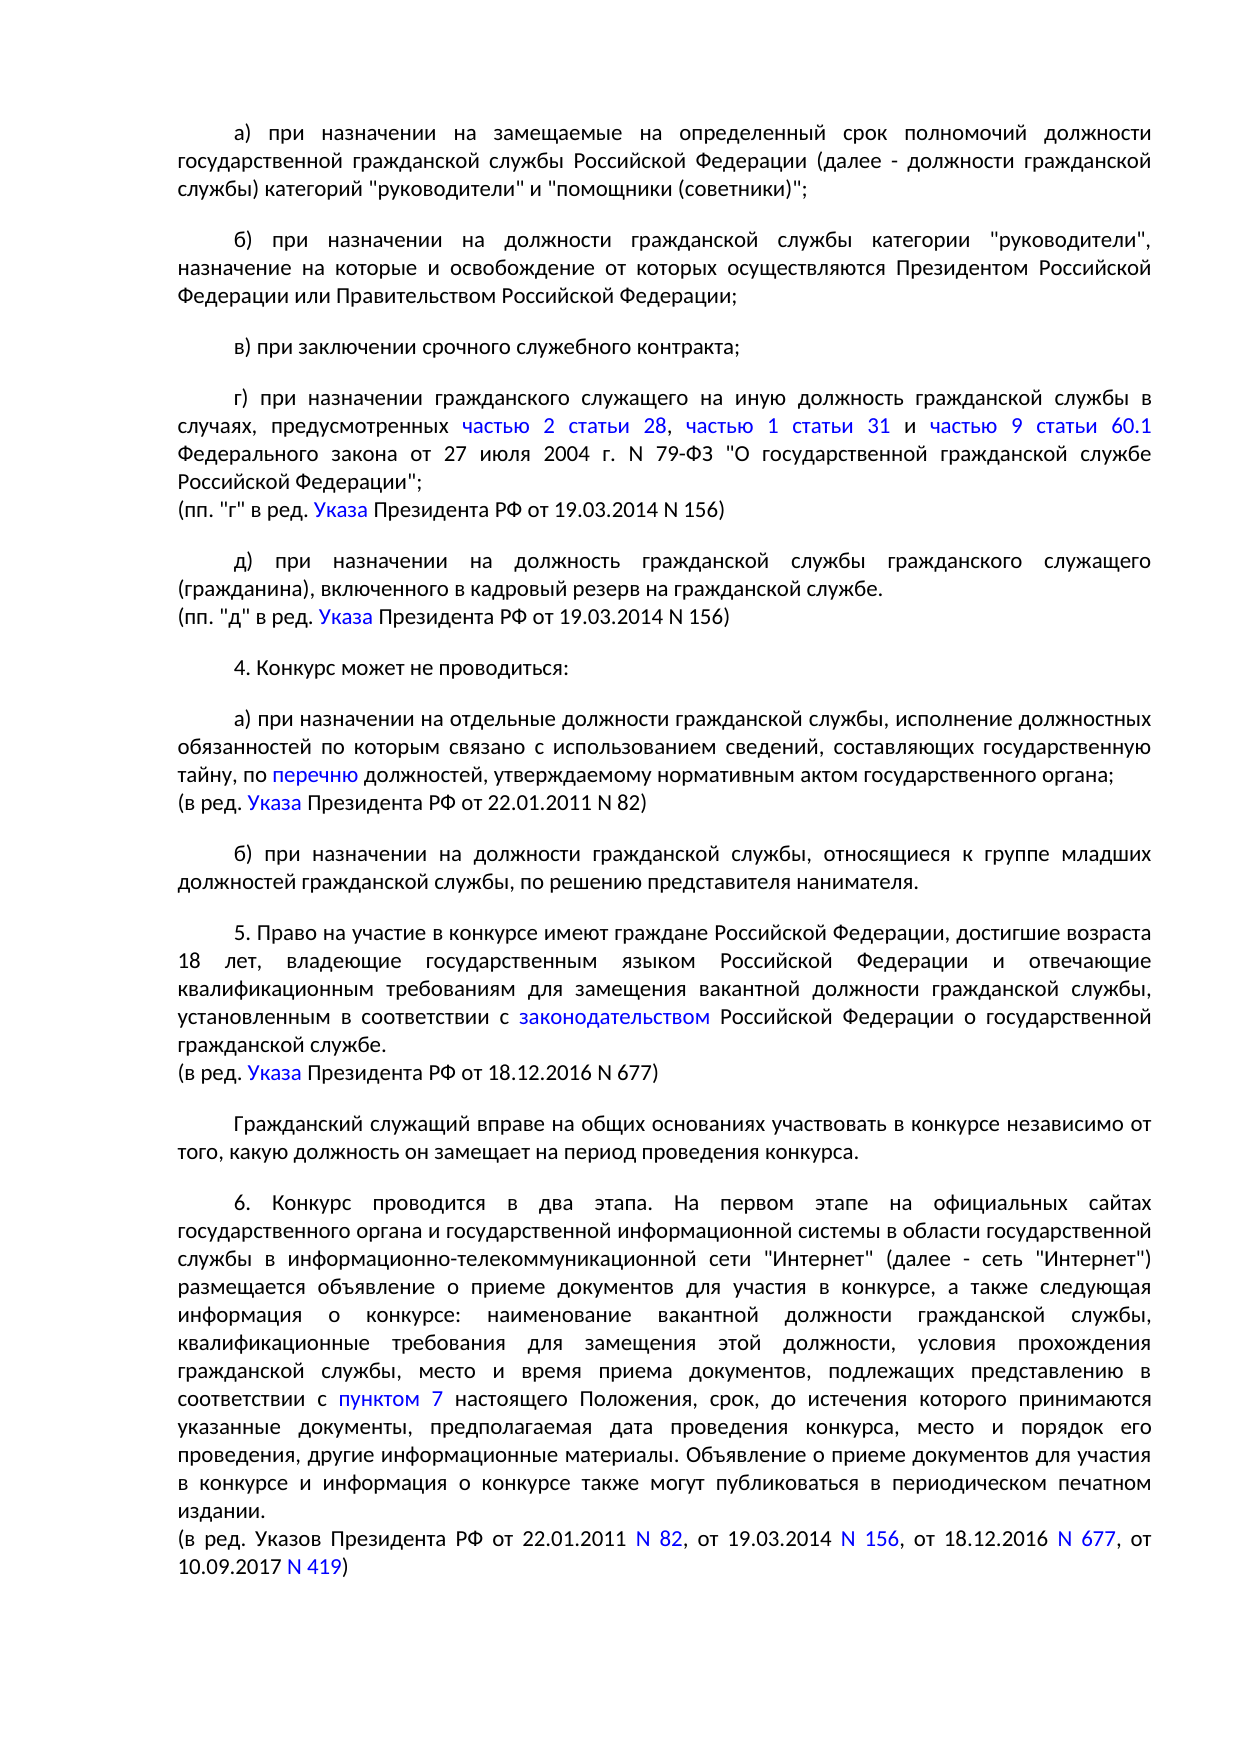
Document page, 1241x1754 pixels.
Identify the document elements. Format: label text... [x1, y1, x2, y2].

text (в ред. Указов Президента РФ от 22.01.2011 N 82, от 19.03.2014 N 156, от 18.12.2016 N 677, от 10.09.2017 N 419) [177, 1524, 1152, 1580]
text д) при назначении на должность гражданской службы гражданского служащего (гражданина), включенного в кадровый резерв на гражданской службе. [177, 546, 1152, 602]
text в) при заключении срочного служебного контракта; [177, 332, 1152, 360]
text б) при назначении на должности гражданской службы категории "руководители", назначение на которые и освобождение от которых осуществляются Президентом Российской Федерации или Правительством Российской Федерации; [177, 225, 1152, 309]
text (в ред. Указа Президента РФ от 22.01.2011 N 82) [177, 788, 1152, 816]
text г) при назначении гражданского служащего на иную должность гражданской службы в случаях, предусмотренных частью 2 статьи 28, частью 1 статьи 31 и частью 9 статьи 60.1 Федерального закона от 27 июля 2004 г. N 79-ФЗ "О государственной гражданской службе Российской Федерации"; [177, 383, 1152, 495]
text 6. Конкурс проводится в два этапа. На первом этапе на официальных сайтах государственного органа и государственной информационной системы в области государственной службы в информационно-телекоммуникационной сети "Интернет" (далее - сеть "Интернет") размещается объявление о приеме документов для участия в конкурсе, а также следующая информация о конкурсе: наименование вакантной должности гражданской службы, квалификационные требования для замещения этой должности, условия прохождения гражданской службы, место и время приема документов, подлежащих представлению в соответствии с пунктом 7 настоящего Положения, срок, до истечения которого принимаются указанные документы, предполагаемая дата проведения конкурса, место и порядок его проведения, другие информационные материалы. Объявление о приеме документов для участия в конкурсе и информация о конкурсе также могут публиковаться в периодическом печатном издании. [177, 1188, 1152, 1524]
text а) при назначении на отдельные должности гражданской службы, исполнение должностных обязанностей по которым связано с использованием сведений, составляющих государственную тайну, по перечню должностей, утверждаемому нормативным актом государственного органа; [177, 704, 1152, 788]
text а) при назначении на замещаемые на определенный срок полномочий должности государственной гражданской службы Российской Федерации (далее - должности гражданской службы) категорий "руководители" и "помощники (советники)"; [177, 118, 1152, 202]
text б) при назначении на должности гражданской службы, относящиеся к группе младших должностей гражданской службы, по решению представителя нанимателя. [177, 839, 1152, 895]
text 5. Право на участие в конкурсе имеют граждане Российской Федерации, достигшие возраста 18 лет, владеющие государственным языком Российской Федерации и отвечающие квалификационным требованиям для замещения вакантной должности гражданской службы, установленным в соответствии с законодательством Российской Федерации о государственной гражданской службе. [177, 918, 1152, 1058]
text (в ред. Указа Президента РФ от 18.12.2016 N 677) [177, 1058, 1152, 1086]
text (пп. "д" в ред. Указа Президента РФ от 19.03.2014 N 156) [177, 602, 1152, 630]
text 4. Конкурс может не проводиться: [177, 653, 1152, 681]
text Гражданский служащий вправе на общих основаниях участвовать в конкурсе независимо от того, какую должность он замещает на период проведения конкурса. [177, 1109, 1152, 1165]
text (пп. "г" в ред. Указа Президента РФ от 19.03.2014 N 156) [177, 495, 1152, 523]
